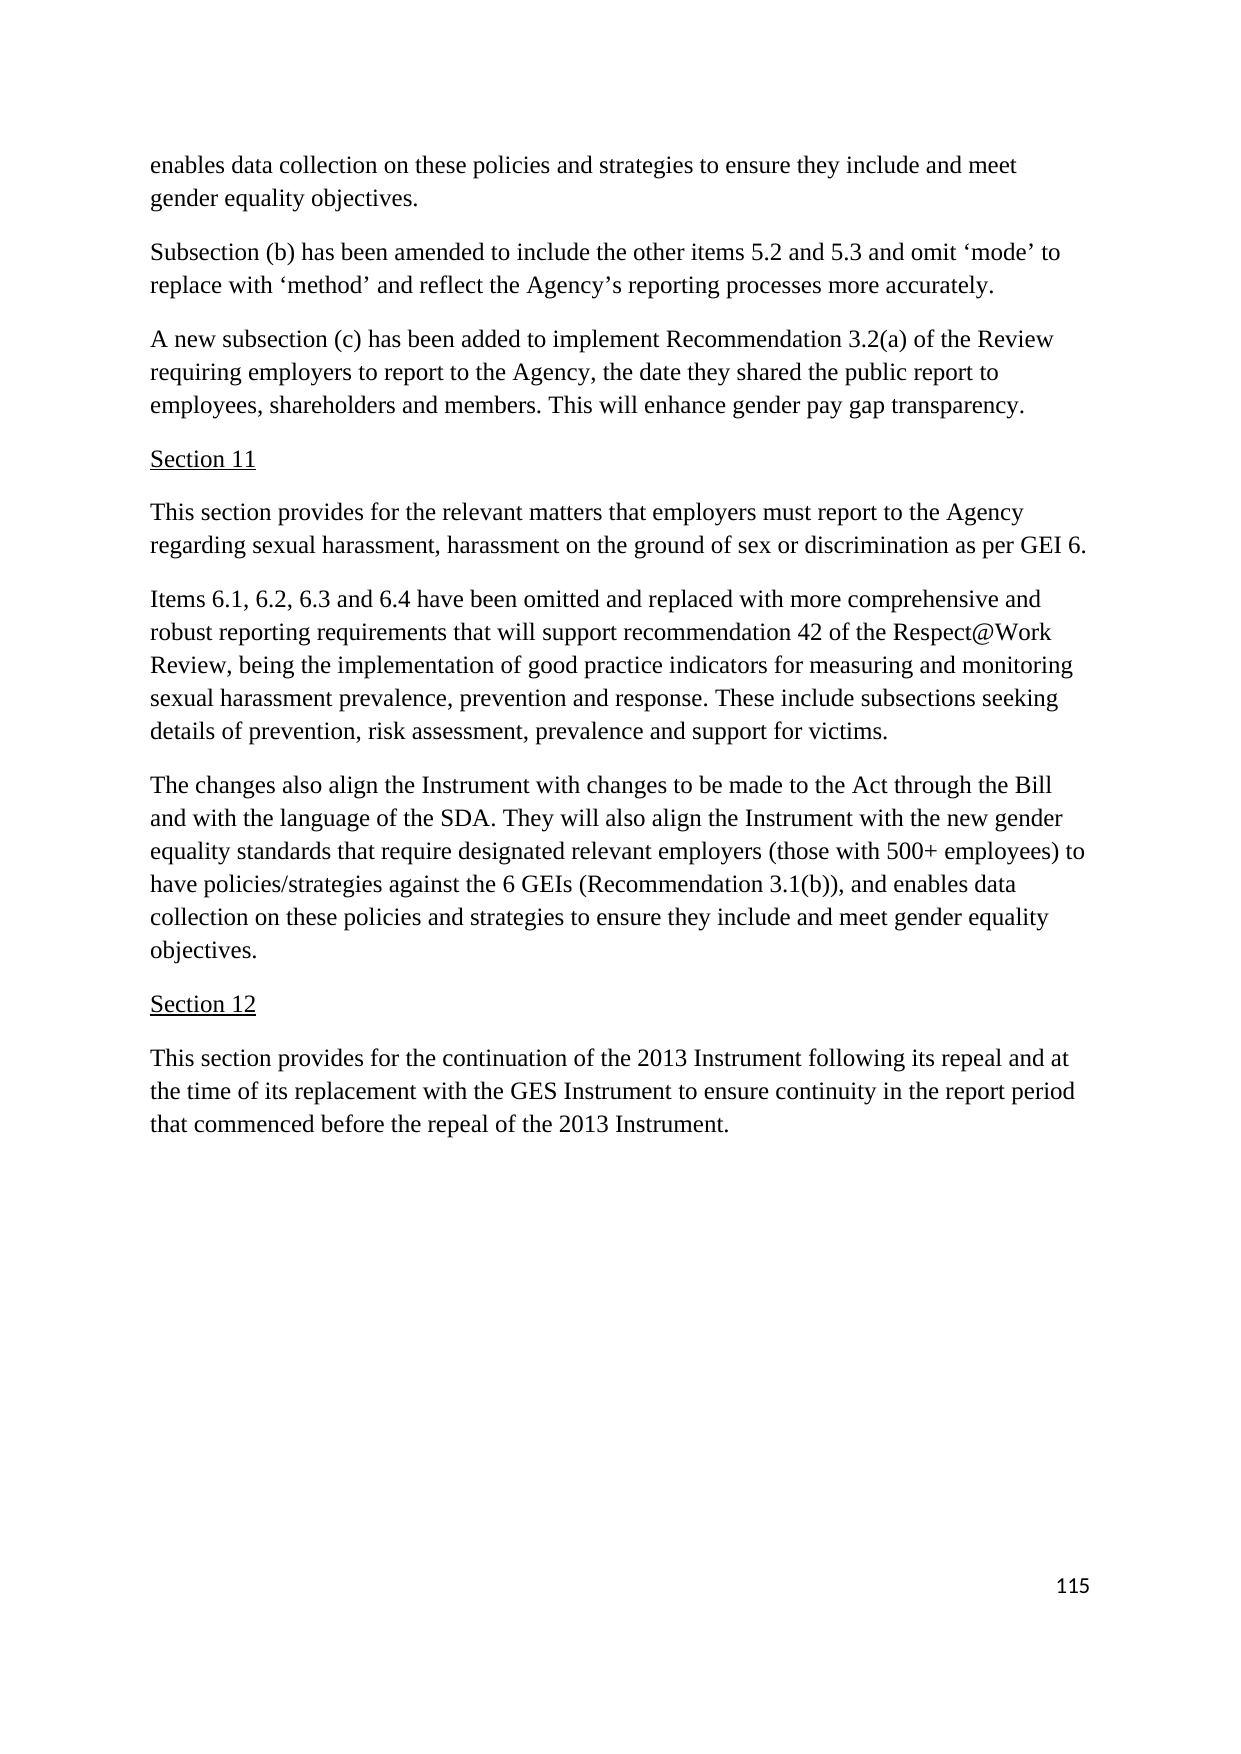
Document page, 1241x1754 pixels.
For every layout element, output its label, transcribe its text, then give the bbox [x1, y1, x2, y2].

text Section 12 [150, 989, 1090, 1018]
text The changes also align the Instrument with changes to be made to the Act through the Bill and with the language of the SDA. They will also align the Instrument with the new gender equality standards that require designated relevant employers (those with 500+ employees) to have policies/strategies against the 6 GEIs (Recommendation 3.1(b)), and enables data collection on these policies and strategies to ensure they include and meet gender equality objectives. [150, 770, 1090, 964]
text Items 6.1, 6.2, 6.3 and 6.4 have been omitted and replaced with more comprehensive and robust reporting requirements that will support recommendation 42 of the Respect@Work Review, being the implementation of good practice indicators for measuring and monitoring sexual harassment prevalence, prevention and response. These include subsections seeking details of prevention, risk assessment, prevalence and support for victims. [150, 584, 1090, 745]
text A new subsection (c) has been added to implement Recommendation 3.2(a) of the Review requiring employers to report to the Agency, the date they shared the public report to employees, shareholders and members. This will enhance gender pay gap transparency. [150, 324, 1090, 418]
text Section 11 [150, 444, 1090, 472]
text This section provides for the relevant matters that employers must report to the Agency regarding sexual harassment, harassment on the ground of sex or discrimination as per GEI 6. [150, 497, 1090, 559]
text This section provides for the continuation of the 2013 Instrument following its repeal and at the time of its replacement with the GES Instrument to ensure continuity in the report period that commenced before the repeal of the 2013 Instrument. [150, 1043, 1090, 1138]
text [150, 150, 1090, 212]
text Subsection (b) has been amended to include the other items 5.2 and 5.3 and omit ‘mode’ to replace with ‘method’ and reflect the Agency’s reporting processes more accurately. [150, 237, 1090, 299]
